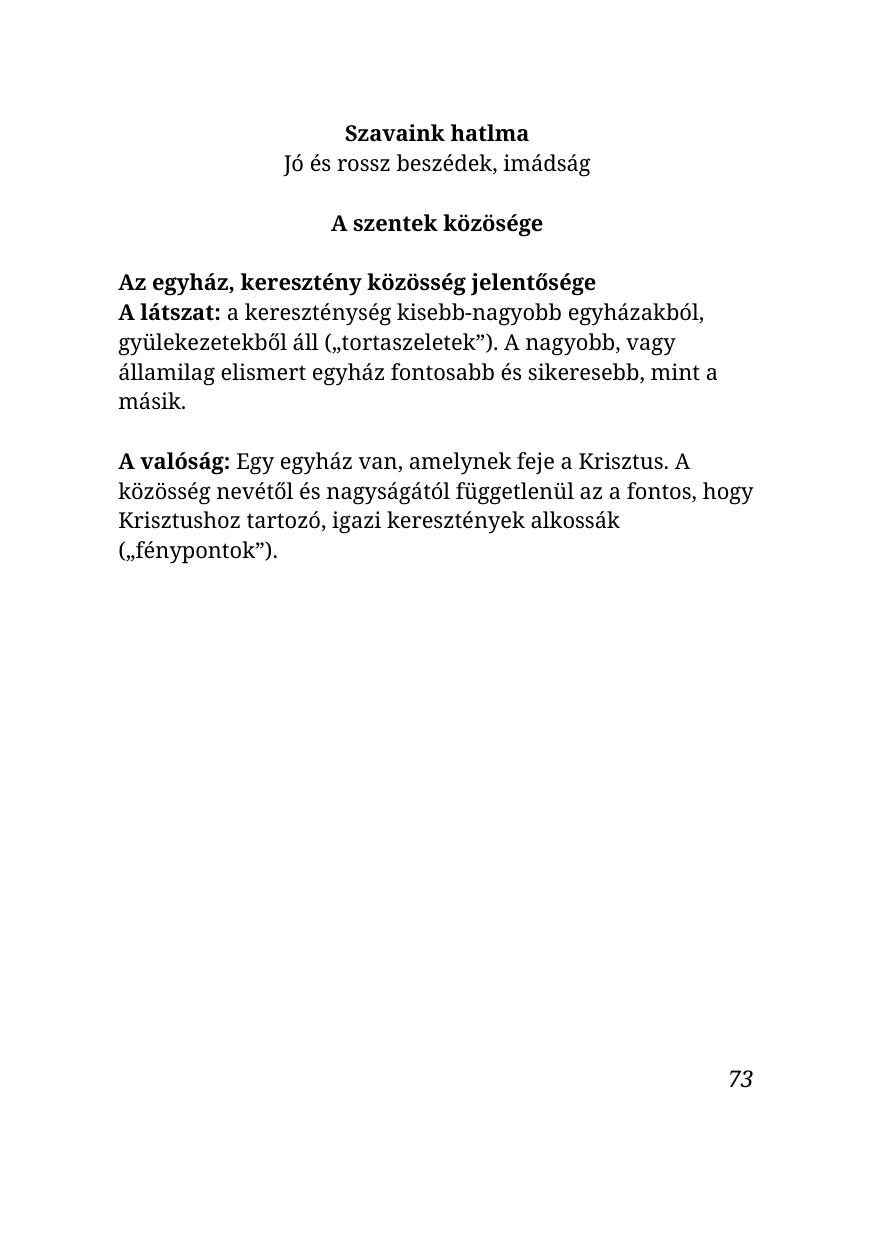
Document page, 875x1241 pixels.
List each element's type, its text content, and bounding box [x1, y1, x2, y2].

text („fénypontok”). [118, 535, 756, 565]
text Az egyház, keresztény közösség jelentősége [118, 267, 756, 297]
text A szentek közösége [118, 208, 756, 237]
list Szavaink hatlma [118, 118, 756, 148]
list Jó és rossz beszédek, imádság [118, 148, 756, 178]
text A valóság: Egy egyház van, amelynek feje a Krisztus. A közösség nevétől és nagyságától függetlenül az a fontos, hogy Krisztushoz tartozó, igazi keresztények alkossák [118, 446, 756, 535]
text A látszat: a kereszténység kisebb-nagyobb egyházakból, gyülekezetekből áll („tortaszeletek”). A nagyobb, vagy államilag elismert egyház fontosabb és sikeresebb, mint a másik. [118, 297, 756, 416]
